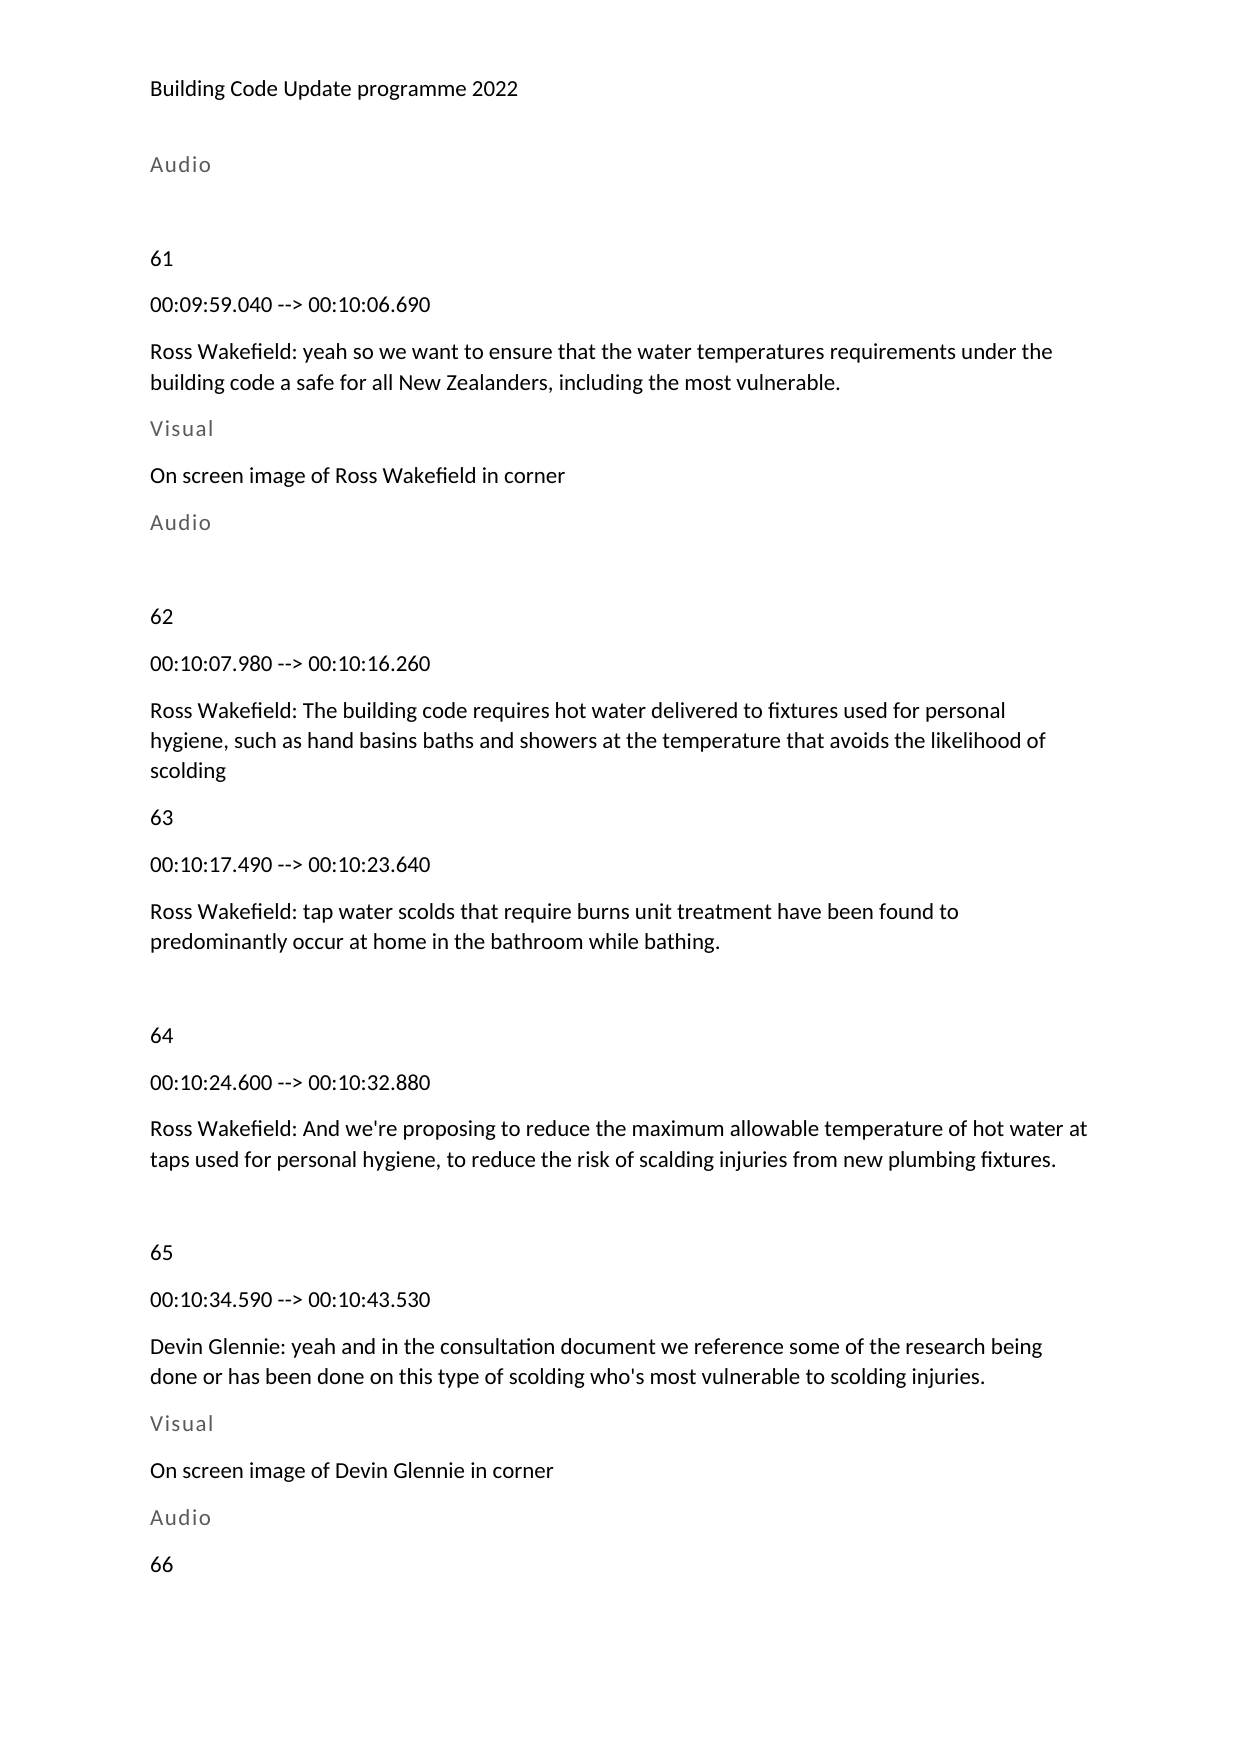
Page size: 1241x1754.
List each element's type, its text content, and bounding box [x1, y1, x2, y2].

text 00:09:59.040 --> 00:10:06.690 [150, 291, 1090, 319]
text On screen image of Ross Wakefield in corner [150, 461, 1090, 489]
text Ross Wakefield: tap water scolds that require burns unit treatment have been found to predominantly occur at home in the bathroom while bathing. [150, 897, 1090, 955]
text Ross Wakefield: And we're proposing to reduce the maximum allowable temperature of hot water at taps used for personal hygiene, to reduce the risk of scalding injuries from new plumbing fixtures. [150, 1114, 1090, 1173]
subtitle Visual [150, 1409, 1090, 1437]
text Ross Wakefield: The building code requires hot water delivered to fixtures used for personal hygiene, such as hand basins baths and showers at the temperature that avoids the likelihood of scolding [150, 696, 1090, 784]
text 00:10:07.980 --> 00:10:16.260 [150, 649, 1090, 677]
text On screen image of Devin Glennie in corner [150, 1456, 1090, 1484]
text 63 [150, 803, 1090, 831]
text 65 [150, 1238, 1090, 1267]
text 00:10:34.590 --> 00:10:43.530 [150, 1285, 1090, 1313]
text 00:10:17.490 --> 00:10:23.640 [150, 850, 1090, 878]
text 62 [150, 602, 1090, 630]
text Ross Wakefield: yeah so we want to ensure that the water temperatures requirements under the building code a safe for all New Zealanders, including the most vulnerable. [150, 337, 1090, 396]
text Devin Glennie: yeah and in the consultation document we reference some of the research being done or has been done on this type of scolding who's most vulnerable to scolding injuries. [150, 1332, 1090, 1391]
text 00:10:24.600 --> 00:10:32.880 [150, 1068, 1090, 1096]
text 61 [150, 244, 1090, 272]
text 66 [150, 1550, 1090, 1578]
subtitle Visual [150, 414, 1090, 443]
subtitle Audio [150, 1503, 1090, 1531]
subtitle Audio [150, 508, 1090, 536]
text 64 [150, 1021, 1090, 1049]
subtitle Audio [150, 150, 1090, 178]
